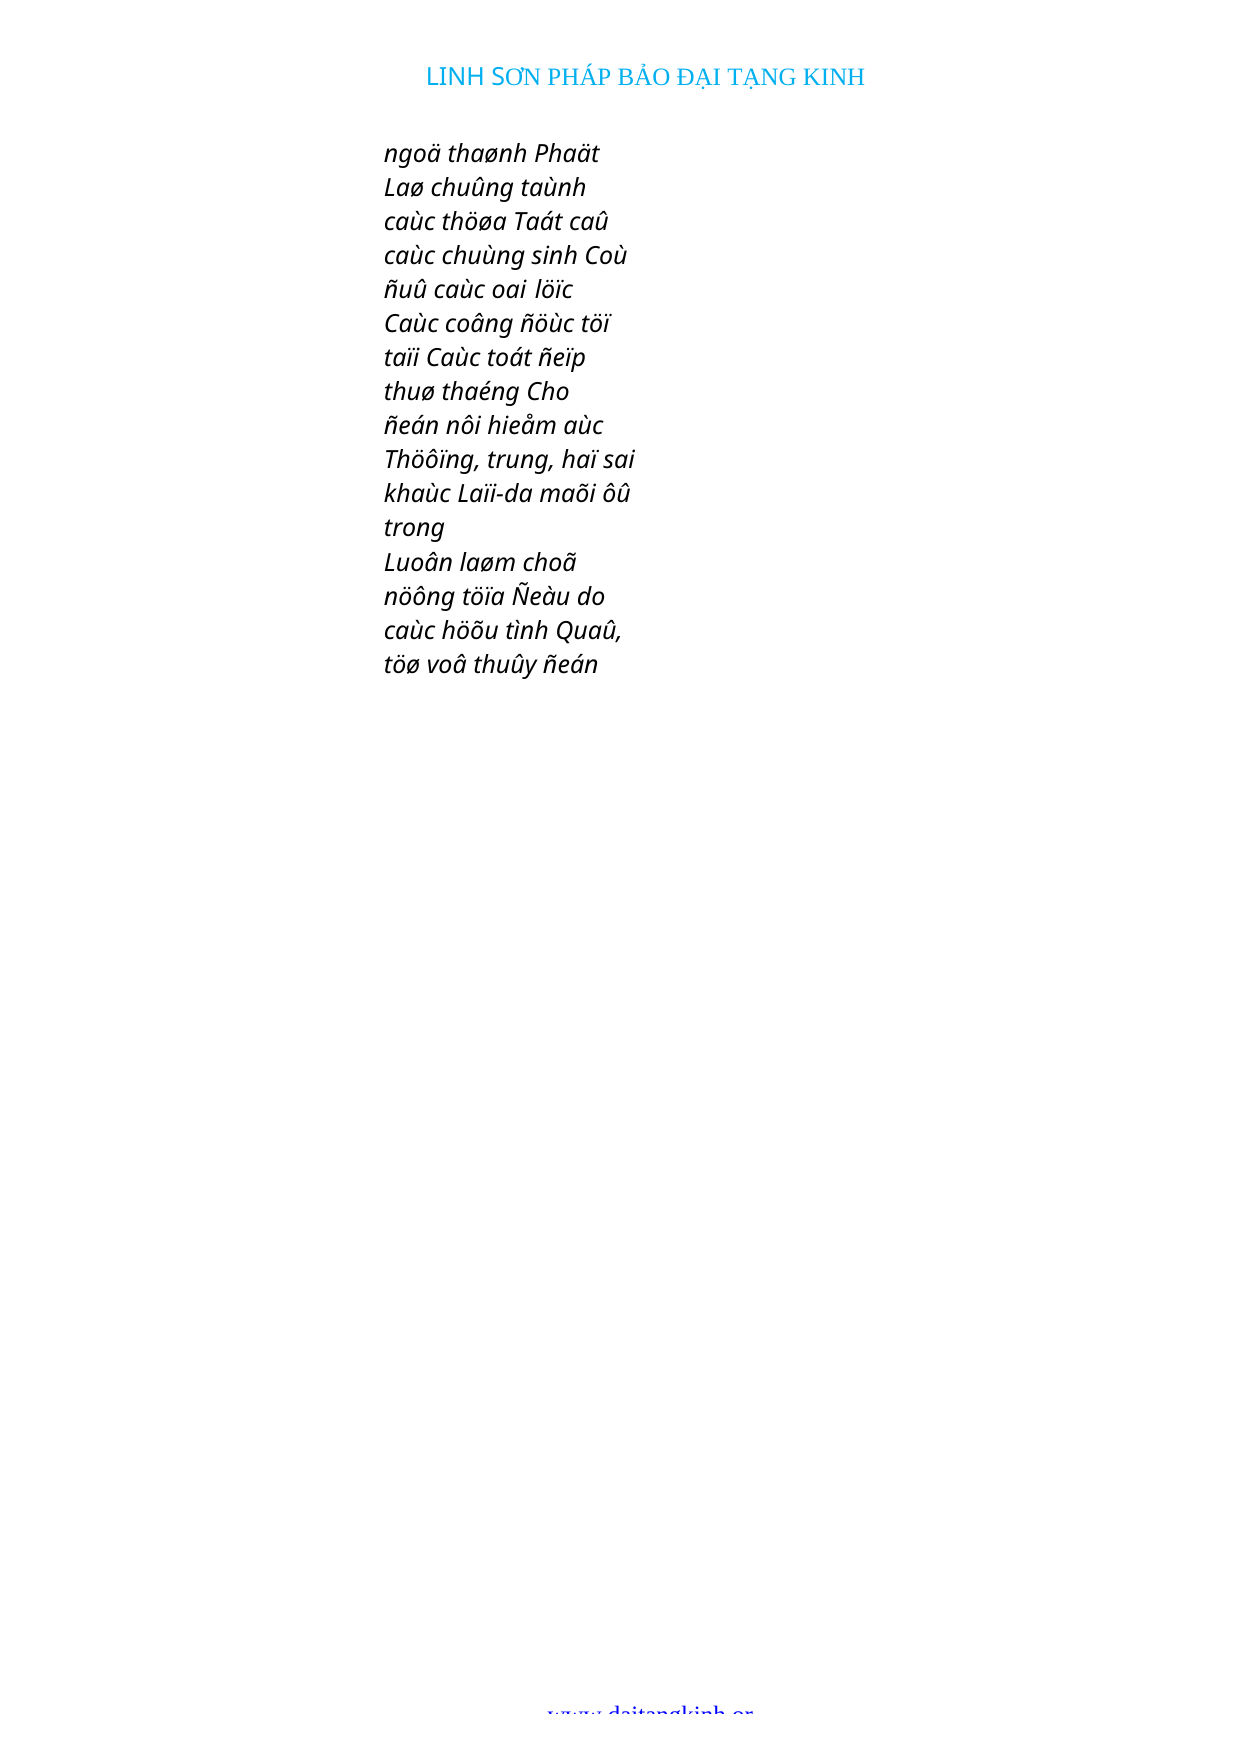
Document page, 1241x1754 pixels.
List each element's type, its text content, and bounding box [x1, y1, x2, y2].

text Luoân laøm choã nöông töïa Ñeàu do caùc höõu tình Quaû, töø voâ thuûy ñeán [384, 544, 639, 680]
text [384, 135, 633, 306]
text Caùc coâng ñöùc töï taïi Caùc toát ñeïp thuø thaéng Cho ñeán nôi hieåm aùc [384, 306, 615, 442]
text Thöôïng, trung, haï sai khaùc Laïi-da maõi ôû trong [384, 442, 665, 544]
